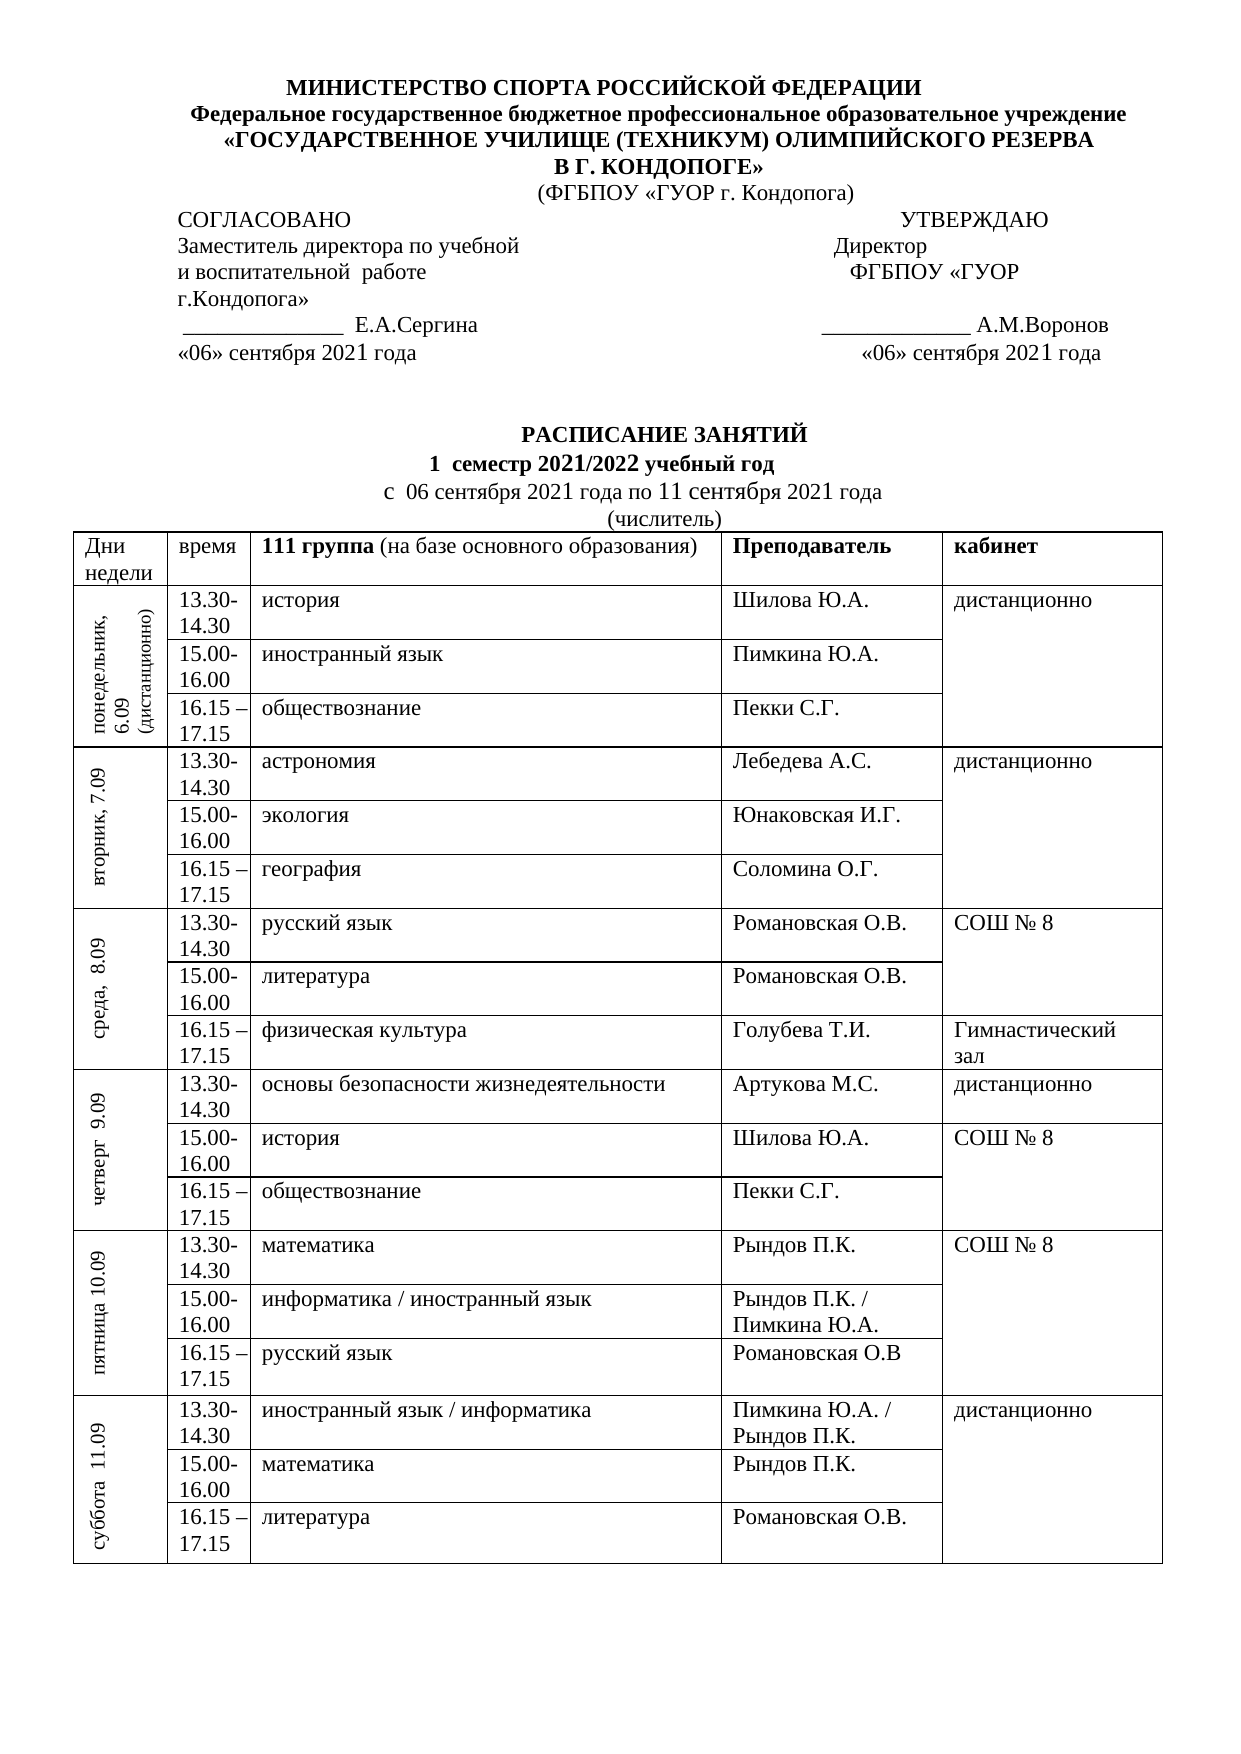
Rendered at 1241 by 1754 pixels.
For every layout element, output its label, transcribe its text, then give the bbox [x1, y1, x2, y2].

table_cell история [251, 1124, 721, 1176]
table_cell Гимнастический зал [943, 1016, 1162, 1069]
table_cell СОШ № 8 [943, 909, 1162, 1015]
table_cell русский язык [251, 1339, 721, 1395]
table_cell 15.00-16.00 [168, 1450, 250, 1502]
table_header время [168, 533, 250, 585]
table_cell информатика / иностранный язык [251, 1285, 721, 1338]
table_cell 16.15 – 17.15 [168, 1339, 250, 1395]
table_cell Рындов П.К. [722, 1231, 942, 1284]
table_cell 13.30- 14.30 [168, 1070, 250, 1123]
table_cell 15.00-16.00 [168, 640, 250, 693]
table_cell дистанционно [943, 586, 1162, 746]
table_cell среда, 8.09 [74, 909, 167, 1069]
table_header Дни недели [74, 533, 167, 585]
table_cell география [251, 855, 721, 908]
table_cell Пекки С.Г. [722, 694, 942, 746]
table_cell дистанционно [943, 1396, 1162, 1562]
table_cell астрономия [251, 748, 721, 800]
table_cell Романовская О.В. [722, 909, 942, 961]
table_cell обществознание [251, 694, 721, 746]
table_cell иностранный язык / информатика [251, 1396, 721, 1448]
text «06» сентября 2021 года «06» сентября 2021 года [177, 337, 1152, 366]
table_cell Шилова Ю.А. [722, 1124, 942, 1176]
table_cell 16.15 – 17.15 [168, 694, 250, 746]
subtitle В Г. КОНДОПОГЕ» [166, 153, 1152, 179]
table_cell математика [251, 1231, 721, 1284]
table_cell дистанционно [943, 1070, 1162, 1123]
table_cell Голубева Т.И. [722, 1016, 942, 1069]
table_cell физическая культура [251, 1016, 721, 1069]
table_header кабинет [943, 533, 1162, 585]
table_cell русский язык [251, 909, 721, 961]
table_cell 13.30- 14.30 [168, 909, 250, 961]
table_cell 15.00-16.00 [168, 1285, 250, 1338]
table_cell иностранный язык [251, 640, 721, 693]
text ______________ Е.А.Сергина _____________ А.М.Воронов [177, 311, 1152, 337]
table_cell литература [251, 1503, 721, 1562]
table_cell Пимкина Ю.А. [722, 640, 942, 693]
table_cell 15.00-16.00 [168, 963, 250, 1015]
table_cell СОШ № 8 [943, 1231, 1162, 1395]
table_cell Пимкина Ю.А. / Рындов П.К. [722, 1396, 942, 1448]
table_cell 13.30- 14.30 [168, 1396, 250, 1448]
table_cell Рындов П.К. / Пимкина Ю.А. [722, 1285, 942, 1338]
table_cell Лебедева А.С. [722, 748, 942, 800]
table_cell Соломина О.Г. [722, 855, 942, 908]
table_cell Пекки С.Г. [722, 1178, 942, 1230]
text с 06 сентября 2021 года по 11 сентября 2021 года [177, 476, 1152, 505]
table_cell Шилова Ю.А. [722, 586, 942, 639]
text 1 семестр 2021/2022 учебный год [177, 448, 1152, 476]
subtitle Федеральное государственное бюджетное профессиональное образовательное учреждение «ГОСУДАРСТВЕННОЕ УЧИЛИЩЕ (ТЕХНИКУМ) ОЛИМПИЙСКОГО РЕЗЕРВА [166, 100, 1152, 153]
table_cell математика [251, 1450, 721, 1502]
table_cell литература [251, 963, 721, 1015]
table_cell обществознание [251, 1178, 721, 1230]
table_cell экология [251, 801, 721, 854]
table_cell 16.15 – 17.15 [168, 1016, 250, 1069]
text и воспитательной работе ФГБПОУ «ГУОР г.Кондопога» [177, 258, 1152, 311]
table_cell Романовская О.В. [722, 1503, 942, 1562]
table_cell 13.30- 14.30 [168, 748, 250, 800]
text (ФГБПОУ «ГУОР г. Кондопога) [177, 179, 1152, 206]
table_header 111 группа (на базе основного образования) [251, 533, 721, 585]
text (числитель) [177, 505, 1152, 531]
table_cell 16.15 – 17.15 [168, 1503, 250, 1562]
table_cell Артукова М.С. [722, 1070, 942, 1123]
table_cell пятница 10.09 [74, 1231, 167, 1395]
table_cell Романовская О.В. [722, 963, 942, 1015]
subtitle МИНИСТЕРСТВО СПОРТА РОССИЙСКОЙ ФЕДЕРАЦИИ [166, 74, 1152, 100]
table_cell 15.00-16.00 [168, 1124, 250, 1176]
text СОГЛАСОВАНО УТВЕРЖДАЮ [177, 206, 1152, 232]
table_cell история [251, 586, 721, 639]
table_cell Юнаковская И.Г. [722, 801, 942, 854]
table_cell Романовская О.В [722, 1339, 942, 1395]
text Заместитель директора по учебной Директор [177, 232, 1152, 258]
table_cell дистанционно [943, 748, 1162, 908]
table_cell основы безопасности жизнедеятельности [251, 1070, 721, 1123]
table_cell 16.15 – 17.15 [168, 855, 250, 908]
table_cell понедельник, 6.09 (дистанционно) [74, 586, 167, 746]
table_cell Рындов П.К. [722, 1450, 942, 1502]
table_header Преподаватель [722, 533, 942, 585]
table_cell 15.00-16.00 [168, 801, 250, 854]
table_cell четверг 9.09 [74, 1070, 167, 1230]
table_cell вторник, 7.09 [74, 748, 167, 908]
table_cell СОШ № 8 [943, 1124, 1162, 1230]
table_cell суббота 11.09 [74, 1396, 167, 1562]
table_cell 16.15 – 17.15 [168, 1178, 250, 1230]
table_cell 13.30- 14.30 [168, 1231, 250, 1284]
table_cell 13.30- 14.30 [168, 586, 250, 639]
text РАСПИСАНИЕ ЗАНЯТИЙ [177, 421, 1152, 448]
